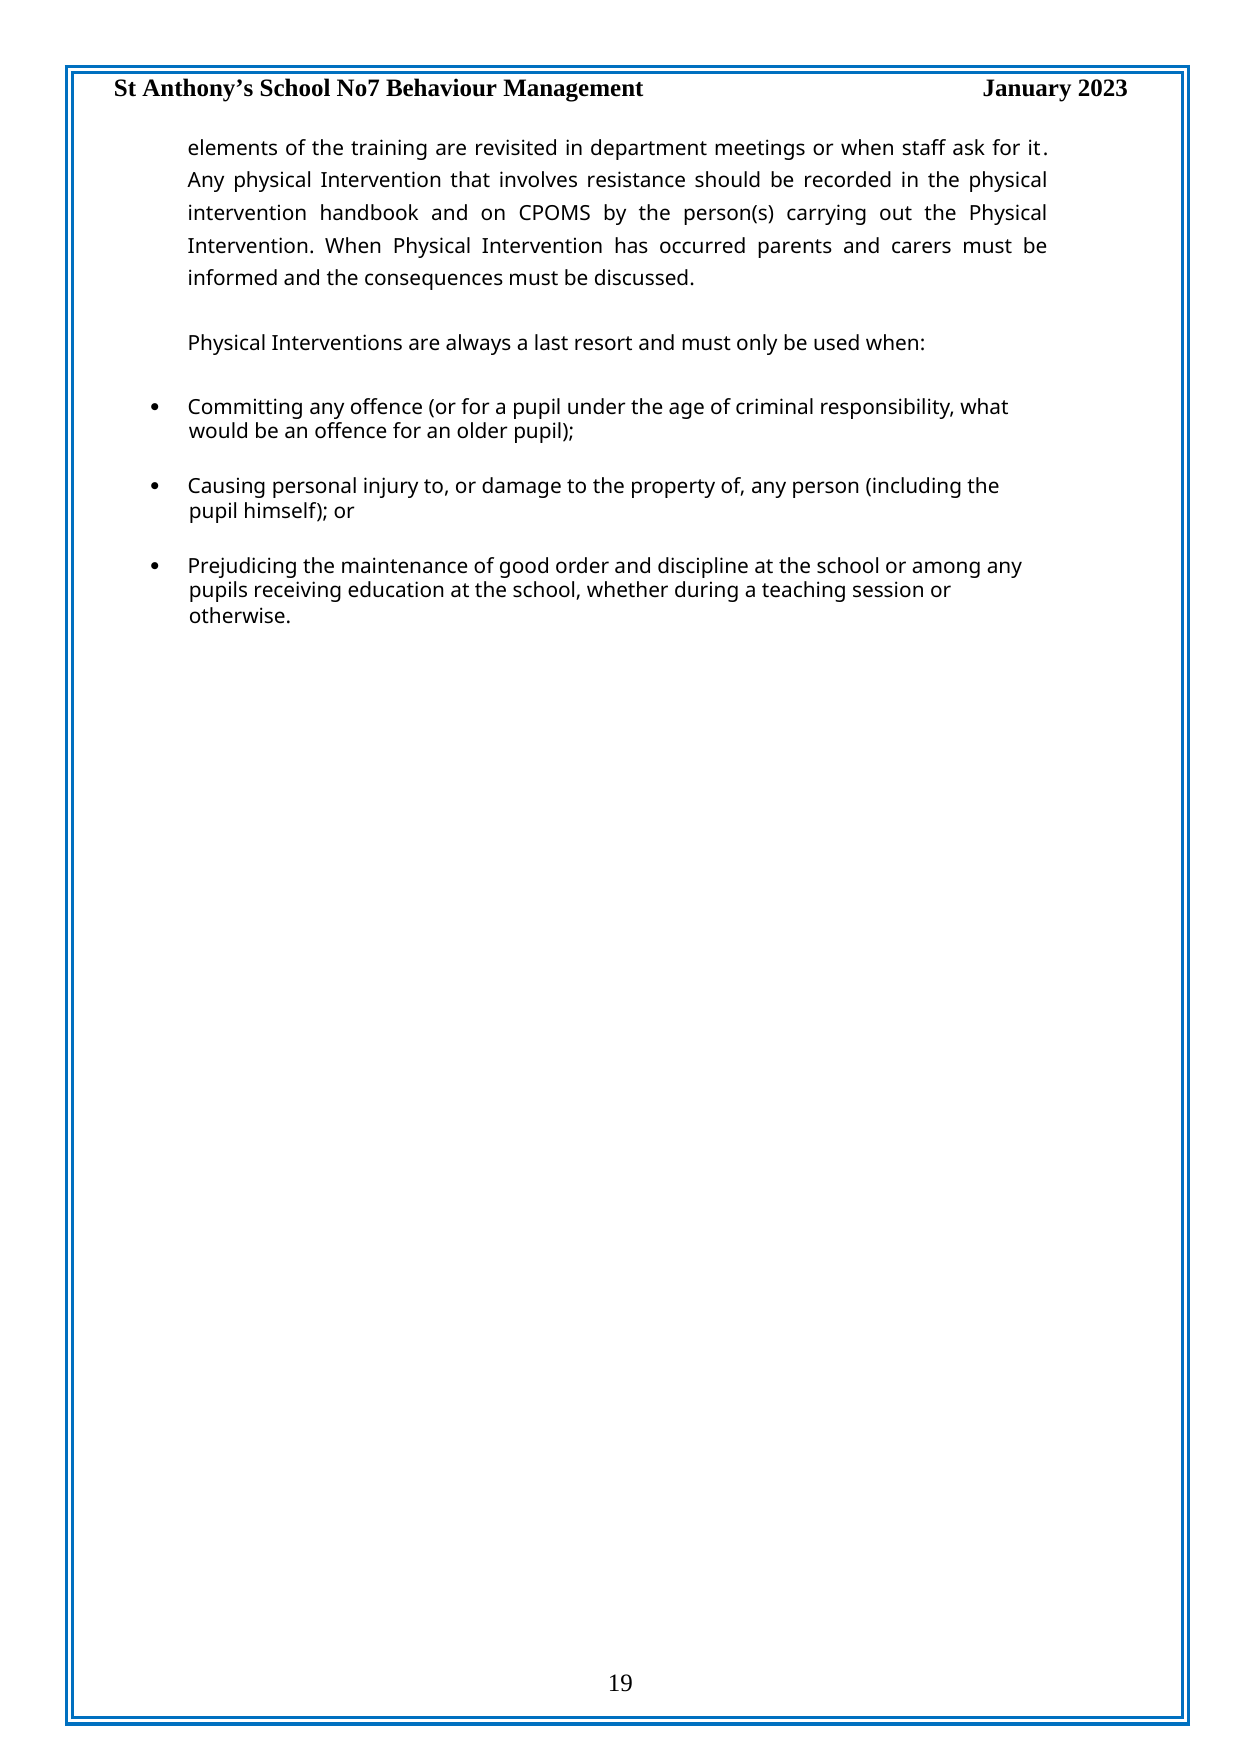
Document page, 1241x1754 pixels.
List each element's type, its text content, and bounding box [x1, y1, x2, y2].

text Physical Interventions are always a last resort and must only be used when: [187, 328, 1048, 357]
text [187, 133, 1048, 292]
list Committing any offence (or for a pupil under the age of criminal responsibility, what would be an offence for an older pupil); [151, 394, 1053, 445]
list Prejudicing the maintenance of good order and discipline at the school or among any pupils receiving education at the school, whether during a teaching session or otherwise. [151, 553, 1053, 630]
list Causing personal injury to, or damage to the property of, any person (including the pupil himself); or [151, 473, 1053, 524]
